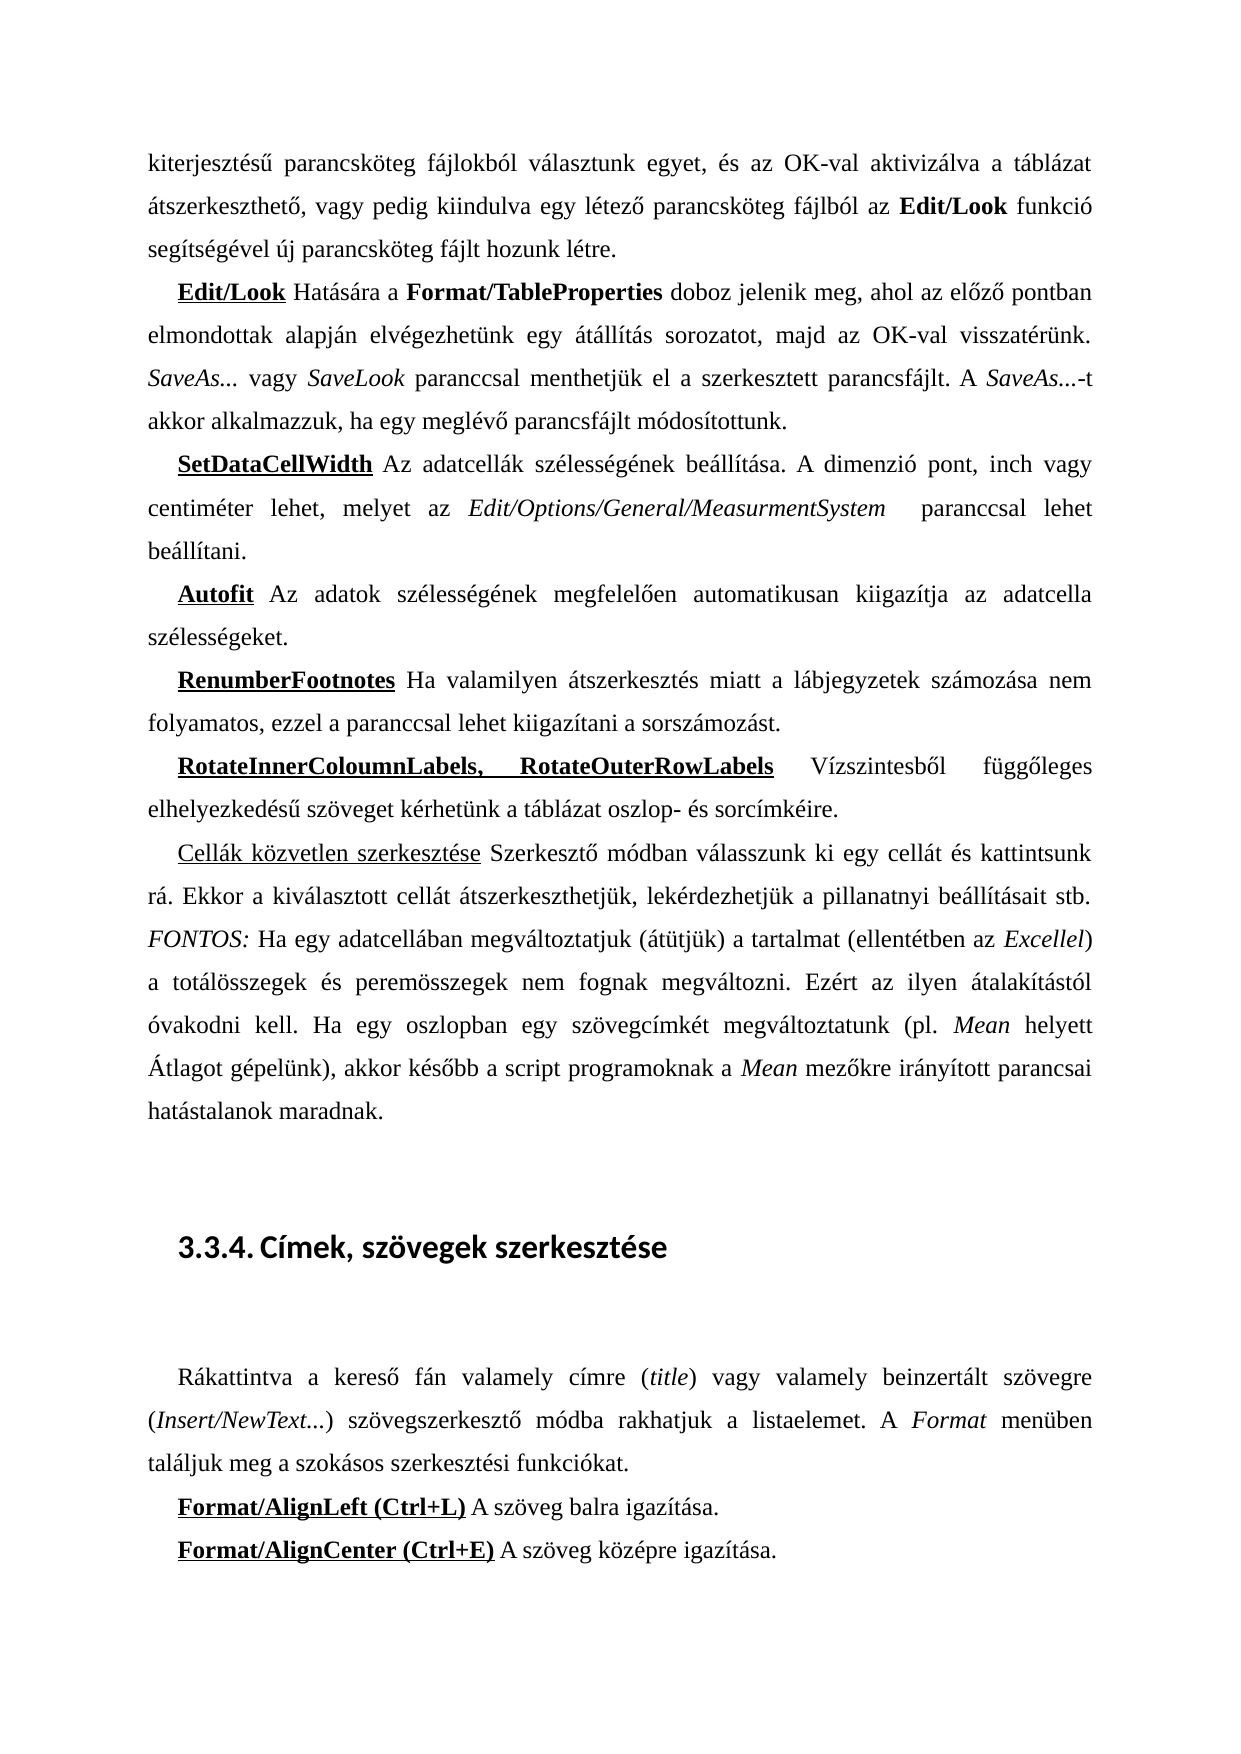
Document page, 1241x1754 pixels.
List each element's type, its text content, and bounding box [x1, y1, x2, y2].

text Format/AlignLeft (Ctrl+L) A szöveg balra igazítása. [148, 1492, 1092, 1520]
text RenumberFootnotes Ha valamilyen átszerkesztés miatt a lábjegyzetek számozása nem folyamatos, ezzel a paranccsal lehet kiigazítani a sorszámozást. [148, 665, 1092, 737]
text Rákattintva a kereső fán valamely címre (title) vagy valamely beinzertált szövegre (Insert/NewText...) szövegszerkesztő módba rakhatjuk a listaelemet. A Format menüben találjuk meg a szokásos szerkesztési funkciókat. [148, 1362, 1092, 1477]
text Edit/Look Hatására a Format/TableProperties doboz jelenik meg, ahol az előző pontban elmondottak alapján elvégezhetünk egy átállítás sorozatot, majd az OK-val visszatérünk. SaveAs... vagy SaveLook paranccsal menthetjük el a szerkesztett parancsfájlt. A SaveAs...-t akkor alkalmazzuk, ha egy meglévő parancsfájlt módosítottunk. [148, 277, 1092, 435]
text SetDataCellWidth Az adatcellák szélességének beállítása. A dimenzió pont, inch vagy centiméter lehet, melyet az Edit/Options/General/MeasurmentSystem paranccsal lehet beállítani. [148, 449, 1092, 564]
text Cellák közvetlen szerkesztése Szerkesztő módban válasszunk ki egy cellát és kattintsunk rá. Ekkor a kiválasztott cellát átszerkeszthetjük, lekérdezhetjük a pillanatnyi beállításait stb. FONTOS: Ha egy adatcellában megváltoztatjuk (átütjük) a tartalmat (ellentétben az Excellel) a totálösszegek és peremösszegek nem fognak megváltozni. Ezért az ilyen átalakítástól óvakodni kell. Ha egy oszlopban egy szövegcímkét megváltoztatunk (pl. Mean helyett Átlagot gépelünk), akkor később a script programoknak a Mean mezőkre irányított parancsai hatástalanok maradnak. [148, 838, 1092, 1125]
text RotateInnerColoumnLabels, RotateOuterRowLabels Vízszintesből függőleges elhelyezkedésű szöveget kérhetünk a táblázat oszlop- és sorcímkéire. [148, 751, 1092, 823]
text Autofit Az adatok szélességének megfelelően automatikusan kiigazítja az adatcella szélességeket. [148, 579, 1092, 651]
text Format/AlignCenter (Ctrl+E) A szöveg középre igazítása. [148, 1535, 1092, 1563]
text 3.3.4. Címek, szövegek szerkesztése [148, 1226, 1092, 1267]
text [148, 148, 1092, 263]
